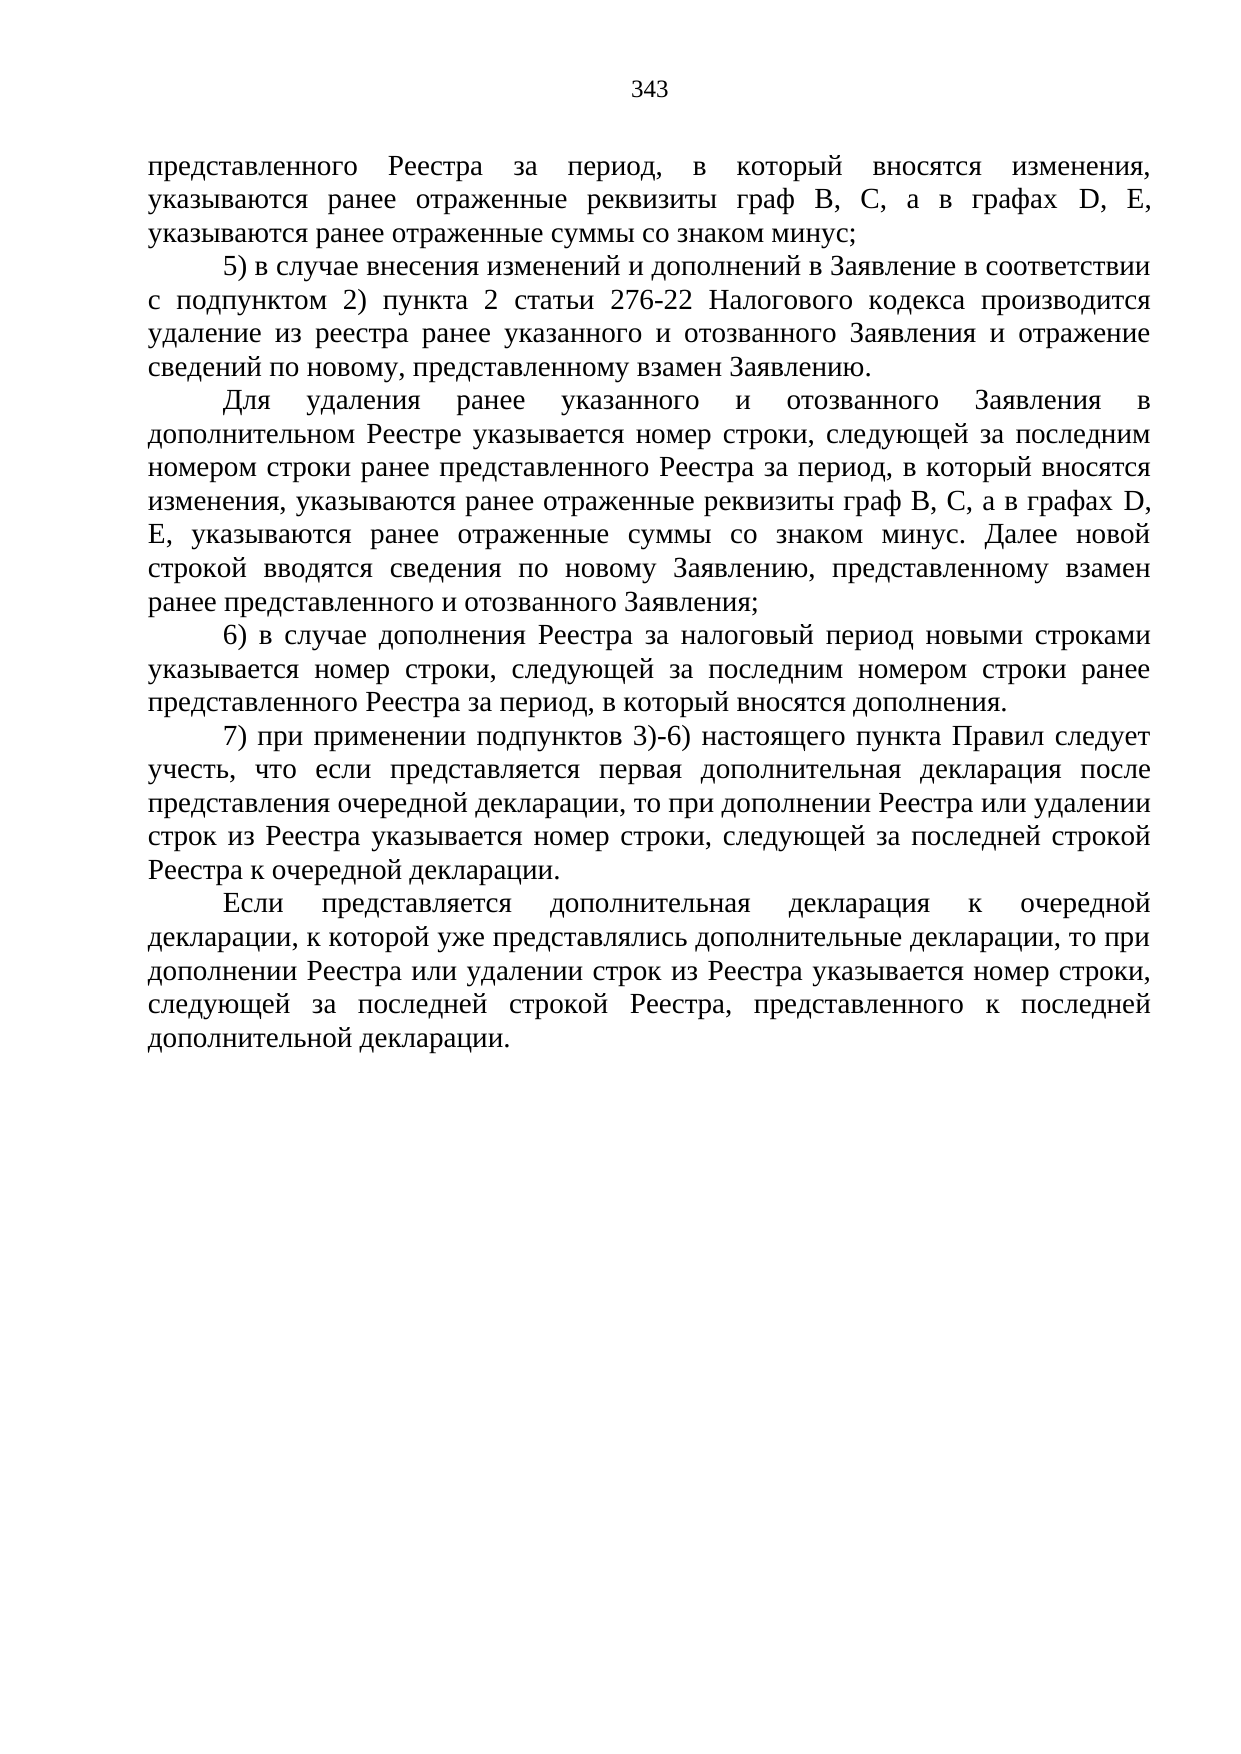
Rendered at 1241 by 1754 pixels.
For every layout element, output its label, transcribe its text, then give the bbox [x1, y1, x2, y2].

text Для удаления ранее указанного и отозванного Заявления в дополнительном Реестре указывается номер строки, следующей за последним номером строки ранее представленного Реестра за период, в который вносятся изменения, указываются ранее отраженные реквизиты граф В, С, а в графах D, E, указываются ранее отраженные суммы со знаком минус. Далее новой строкой вводятся сведения по новому Заявлению, представленному взамен ранее представленного и отозванного Заявления; [148, 382, 1152, 617]
text 7) при применении подпунктов 3)-6) настоящего пункта Правил следует учесть, что если представляется первая дополнительная декларация после представления очередной декларации, то при дополнении Реестра или удалении строк из Реестра указывается номер строки, следующей за последней строкой Реестра к очередной декларации. [148, 718, 1152, 886]
text 6) в случае дополнения Реестра за налоговый период новыми строками указывается номер строки, следующей за последним номером строки ранее представленного Реестра за период, в который вносятся дополнения. [148, 617, 1152, 718]
text 5) в случае внесения изменений и дополнений в Заявление в соответствии с подпунктом 2) пункта 2 статьи 276-22 Налогового кодекса производится удаление из реестра ранее указанного и отозванного Заявления и отражение сведений по новому, представленному взамен Заявлению. [148, 248, 1152, 382]
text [148, 148, 1152, 248]
text Если представляется дополнительная декларация к очередной декларации, к которой уже представлялись дополнительные декларации, то при дополнении Реестра или удалении строк из Реестра указывается номер строки, следующей за последней строкой Реестра, представленного к последней дополнительной декларации. [148, 886, 1152, 1053]
